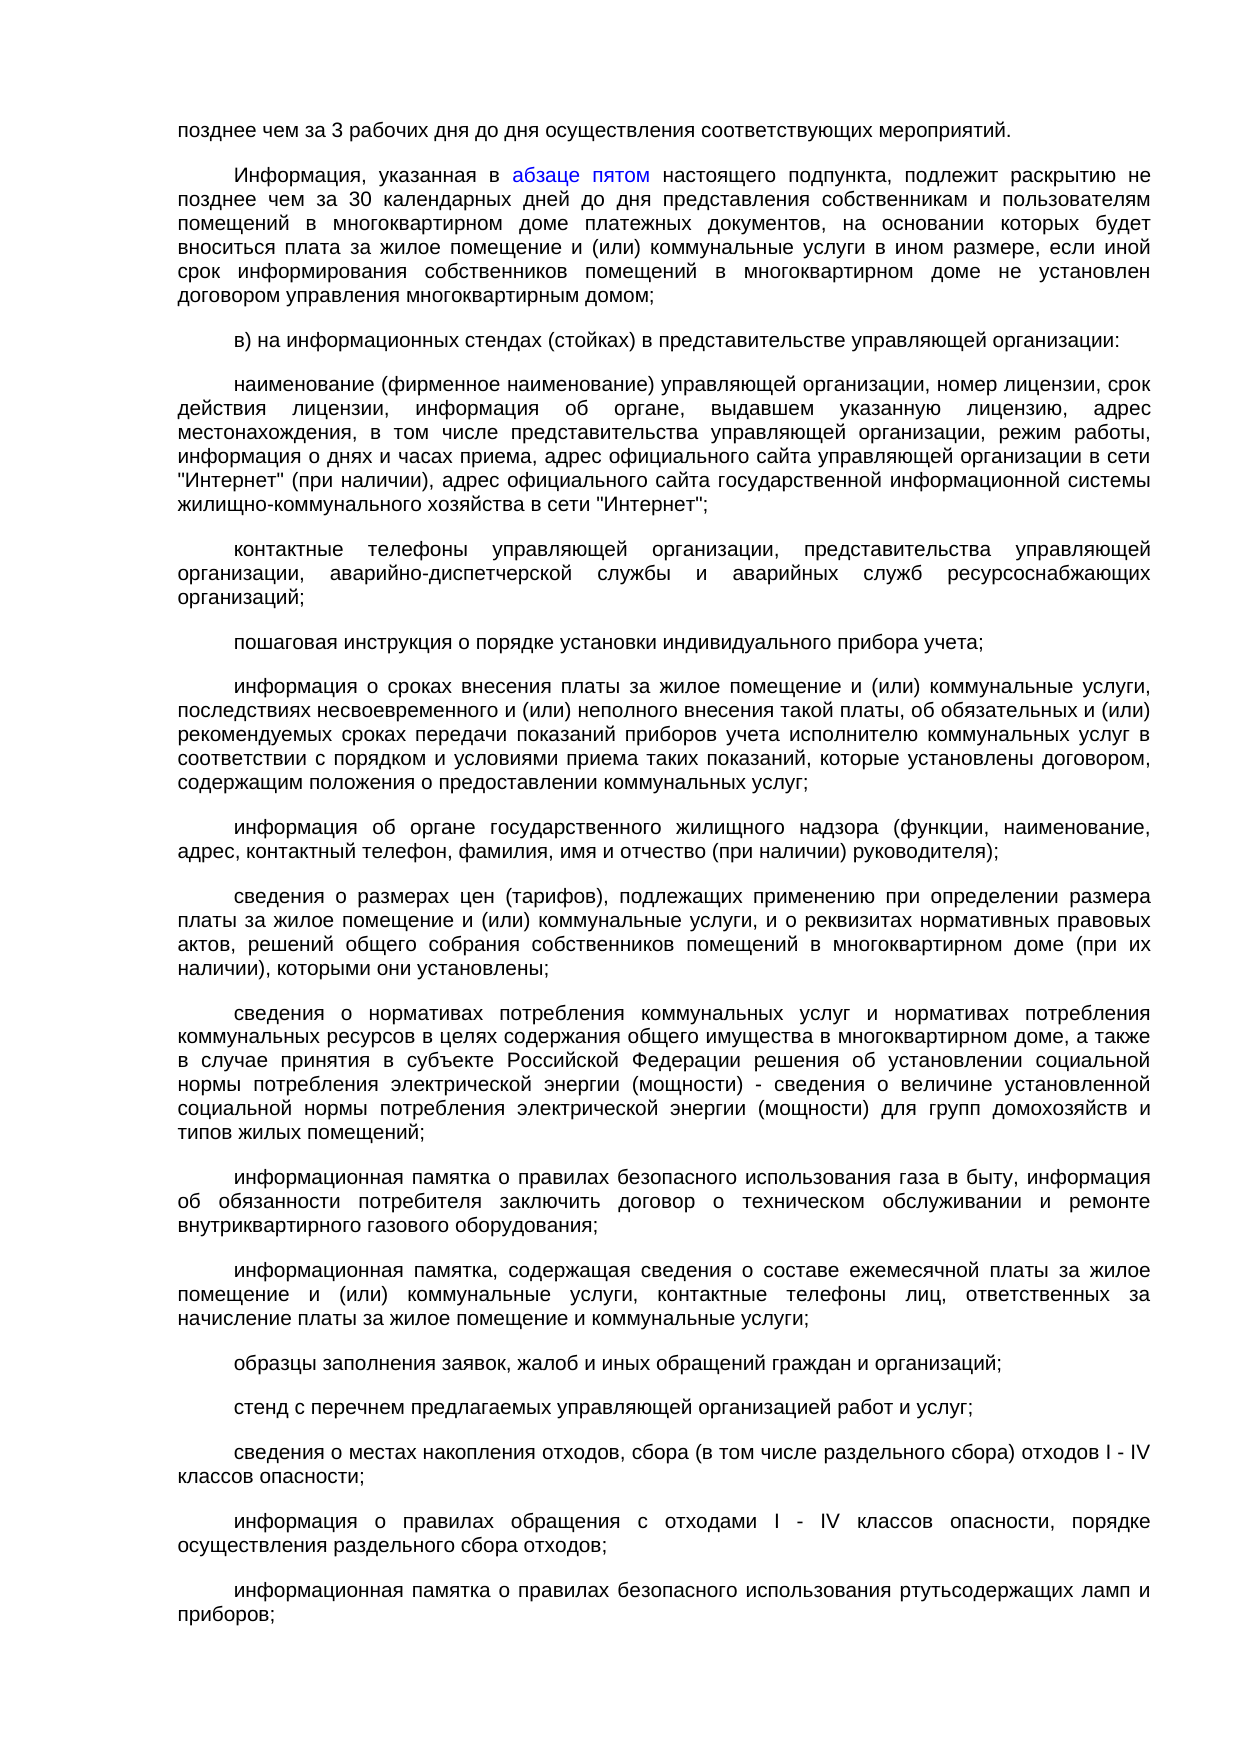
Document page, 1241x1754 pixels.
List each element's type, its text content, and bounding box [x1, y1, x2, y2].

text пошаговая инструкция о порядке установки индивидуального прибора учета; [177, 629, 1152, 653]
text в) на информационных стендах (стойках) в представительстве управляющей организации: [177, 327, 1152, 351]
text информация о сроках внесения платы за жилое помещение и (или) коммунальные услуги, последствиях несвоевременного и (или) неполного внесения такой платы, об обязательных и (или) рекомендуемых сроках передачи показаний приборов учета исполнителю коммунальных услуг в соответствии с порядком и условиями приема таких показаний, которые установлены договором, содержащим положения о предоставлении коммунальных услуг; [177, 674, 1152, 794]
text стенд с перечнем предлагаемых управляющей организацией работ и услуг; [177, 1395, 1152, 1419]
text контактные телефоны управляющей организации, представительства управляющей организации, аварийно-диспетчерской службы и аварийных служб ресурсоснабжающих организаций; [177, 537, 1152, 609]
text сведения о размерах цен (тарифов), подлежащих применению при определении размера платы за жилое помещение и (или) коммунальные услуги, и о реквизитах нормативных правовых актов, решений общего собрания собственников помещений в многоквартирном доме (при их наличии), которыми они установлены; [177, 884, 1152, 979]
text сведения о нормативах потребления коммунальных услуг и нормативах потребления коммунальных ресурсов в целях содержания общего имущества в многоквартирном доме, а также в случае принятия в субъекте Российской Федерации решения об установлении социальной нормы потребления электрической энергии (мощности) - сведения о величине установленной социальной нормы потребления электрической энергии (мощности) для групп домохозяйств и типов жилых помещений; [177, 1000, 1152, 1144]
text Информация, указанная в абзаце пятом настоящего подпункта, подлежит раскрытию не позднее чем за 30 календарных дней до дня представления собственникам и пользователям помещений в многоквартирном доме платежных документов, на основании которых будет вноситься плата за жилое помещение и (или) коммунальные услуги в ином размере, если иной срок информирования собственников помещений в многоквартирном доме не установлен договором управления многоквартирным домом; [177, 163, 1152, 307]
text информационная памятка о правилах безопасного использования газа в быту, информация об обязанности потребителя заключить договор о техническом обслуживании и ремонте внутриквартирного газового оборудования; [177, 1165, 1152, 1237]
text информация об органе государственного жилищного надзора (функции, наименование, адрес, контактный телефон, фамилия, имя и отчество (при наличии) руководителя); [177, 815, 1152, 863]
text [177, 118, 1152, 142]
text наименование (фирменное наименование) управляющей организации, номер лицензии, срок действия лицензии, информация об органе, выдавшем указанную лицензию, адрес местонахождения, в том числе представительства управляющей организации, режим работы, информация о днях и часах приема, адрес официального сайта управляющей организации в сети "Интернет" (при наличии), адрес официального сайта государственной информационной системы жилищно-коммунального хозяйства в сети "Интернет"; [177, 372, 1152, 516]
text информационная памятка, содержащая сведения о составе ежемесячной платы за жилое помещение и (или) коммунальные услуги, контактные телефоны лиц, ответственных за начисление платы за жилое помещение и коммунальные услуги; [177, 1258, 1152, 1329]
text информационная памятка о правилах безопасного использования ртутьсодержащих ламп и приборов; [177, 1577, 1152, 1625]
text образцы заполнения заявок, жалоб и иных обращений граждан и организаций; [177, 1350, 1152, 1374]
text информация о правилах обращения с отходами I - IV классов опасности, порядке осуществления раздельного сбора отходов; [177, 1509, 1152, 1557]
text сведения о местах накопления отходов, сбора (в том числе раздельного сбора) отходов I - IV классов опасности; [177, 1440, 1152, 1488]
